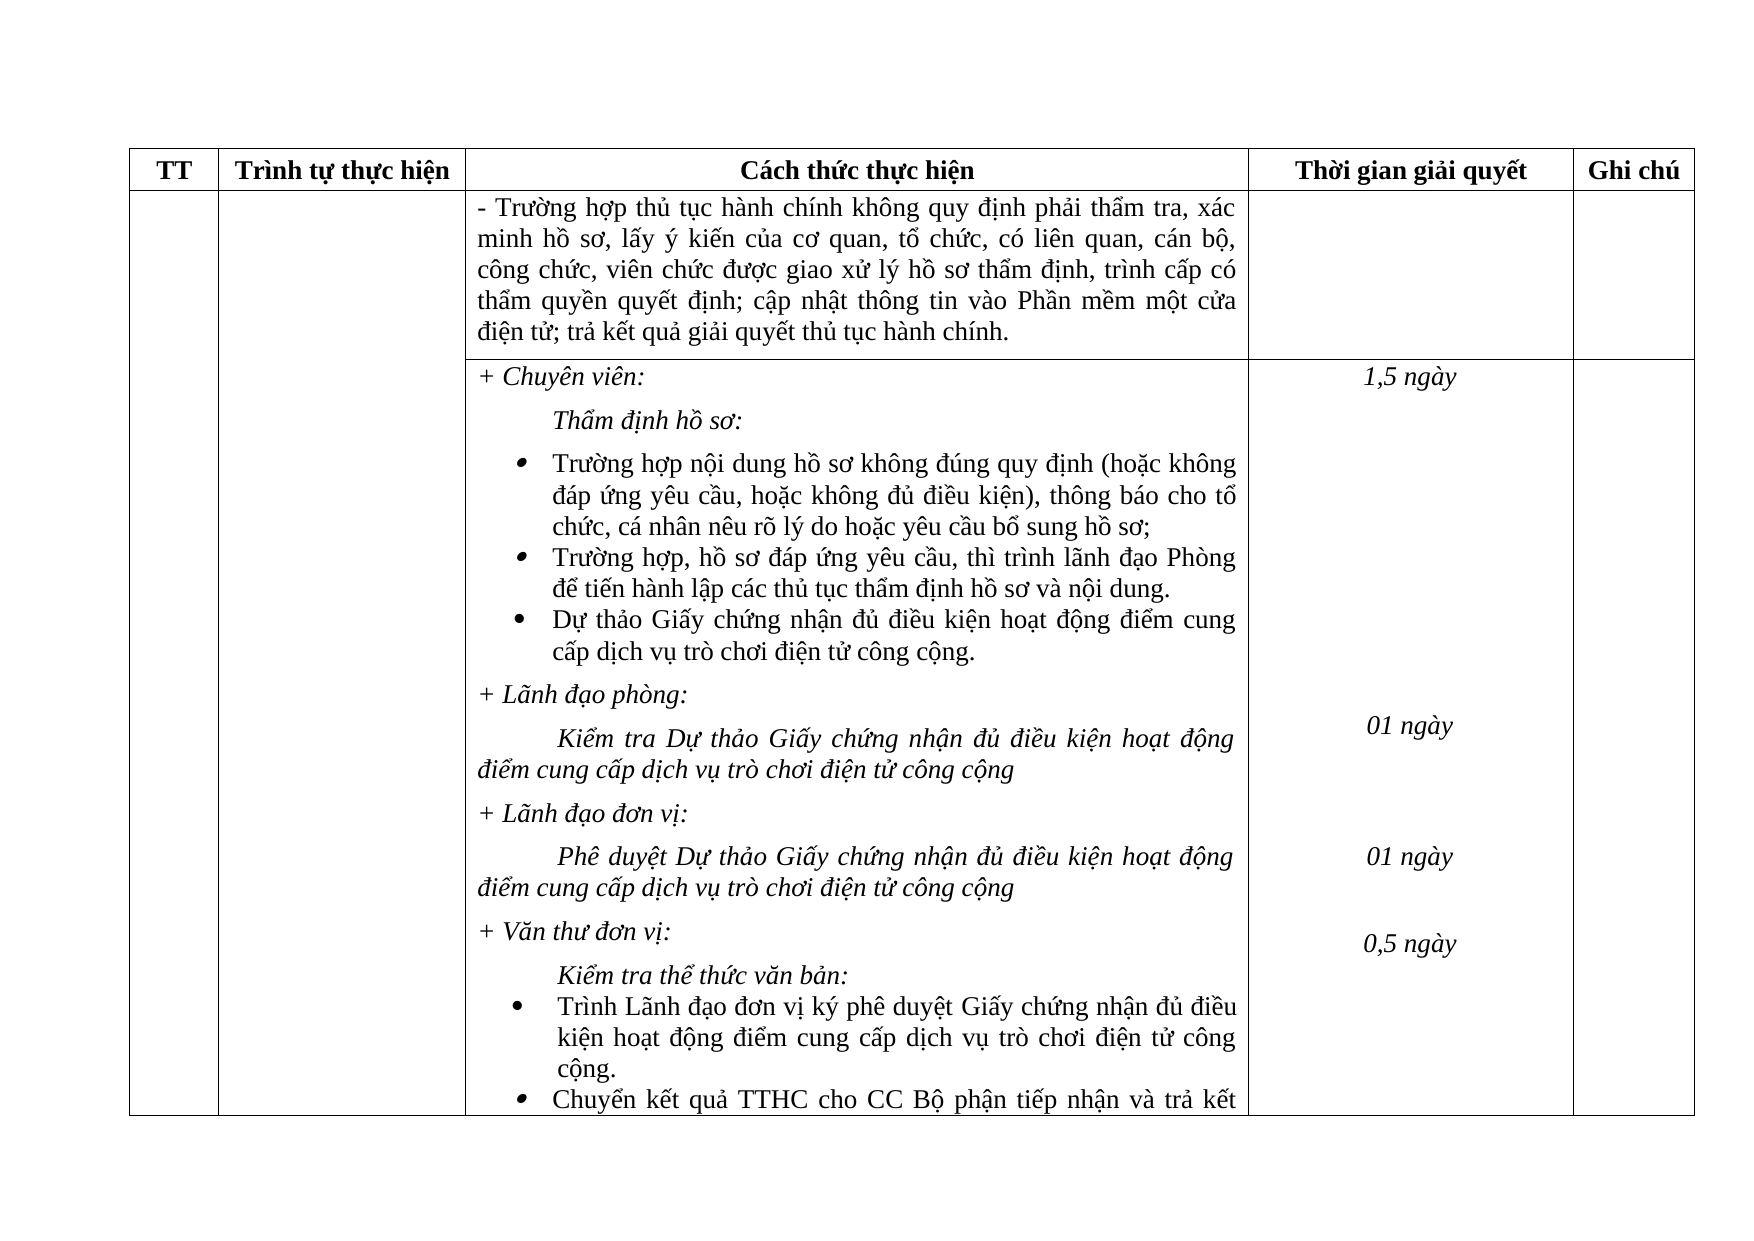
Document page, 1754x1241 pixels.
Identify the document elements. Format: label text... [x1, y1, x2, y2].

table_header Thời gian giải quyết [1249, 149, 1573, 190]
table_cell - Trường hợp thủ tục hành chính không quy định phải thẩm tra, xác minh hồ sơ, lấy ý kiến của cơ quan, tổ chức, có liên quan, cán bộ, công chức, viên chức được giao xử lý hồ sơ thẩm định, trình cấp có thẩm quyền quyết định; cập nhật thông tin vào Phần mềm một cửa điện tử; trả kết quả giải quyết thủ tục hành chính. [466, 191, 1248, 359]
table_cell [1249, 191, 1573, 359]
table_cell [466, 360, 1248, 1115]
table_cell [1574, 191, 1694, 359]
table_header Trình tự thực hiện [219, 149, 465, 190]
table_cell 1,5 ngày 01 ngày 01 ngày 0,5 ngày [1249, 360, 1573, 1115]
table_cell [1574, 360, 1694, 1115]
table_header Cách thức thực hiện [466, 149, 1248, 190]
table_header TT [130, 149, 218, 190]
table_header Ghi chú [1574, 149, 1694, 190]
